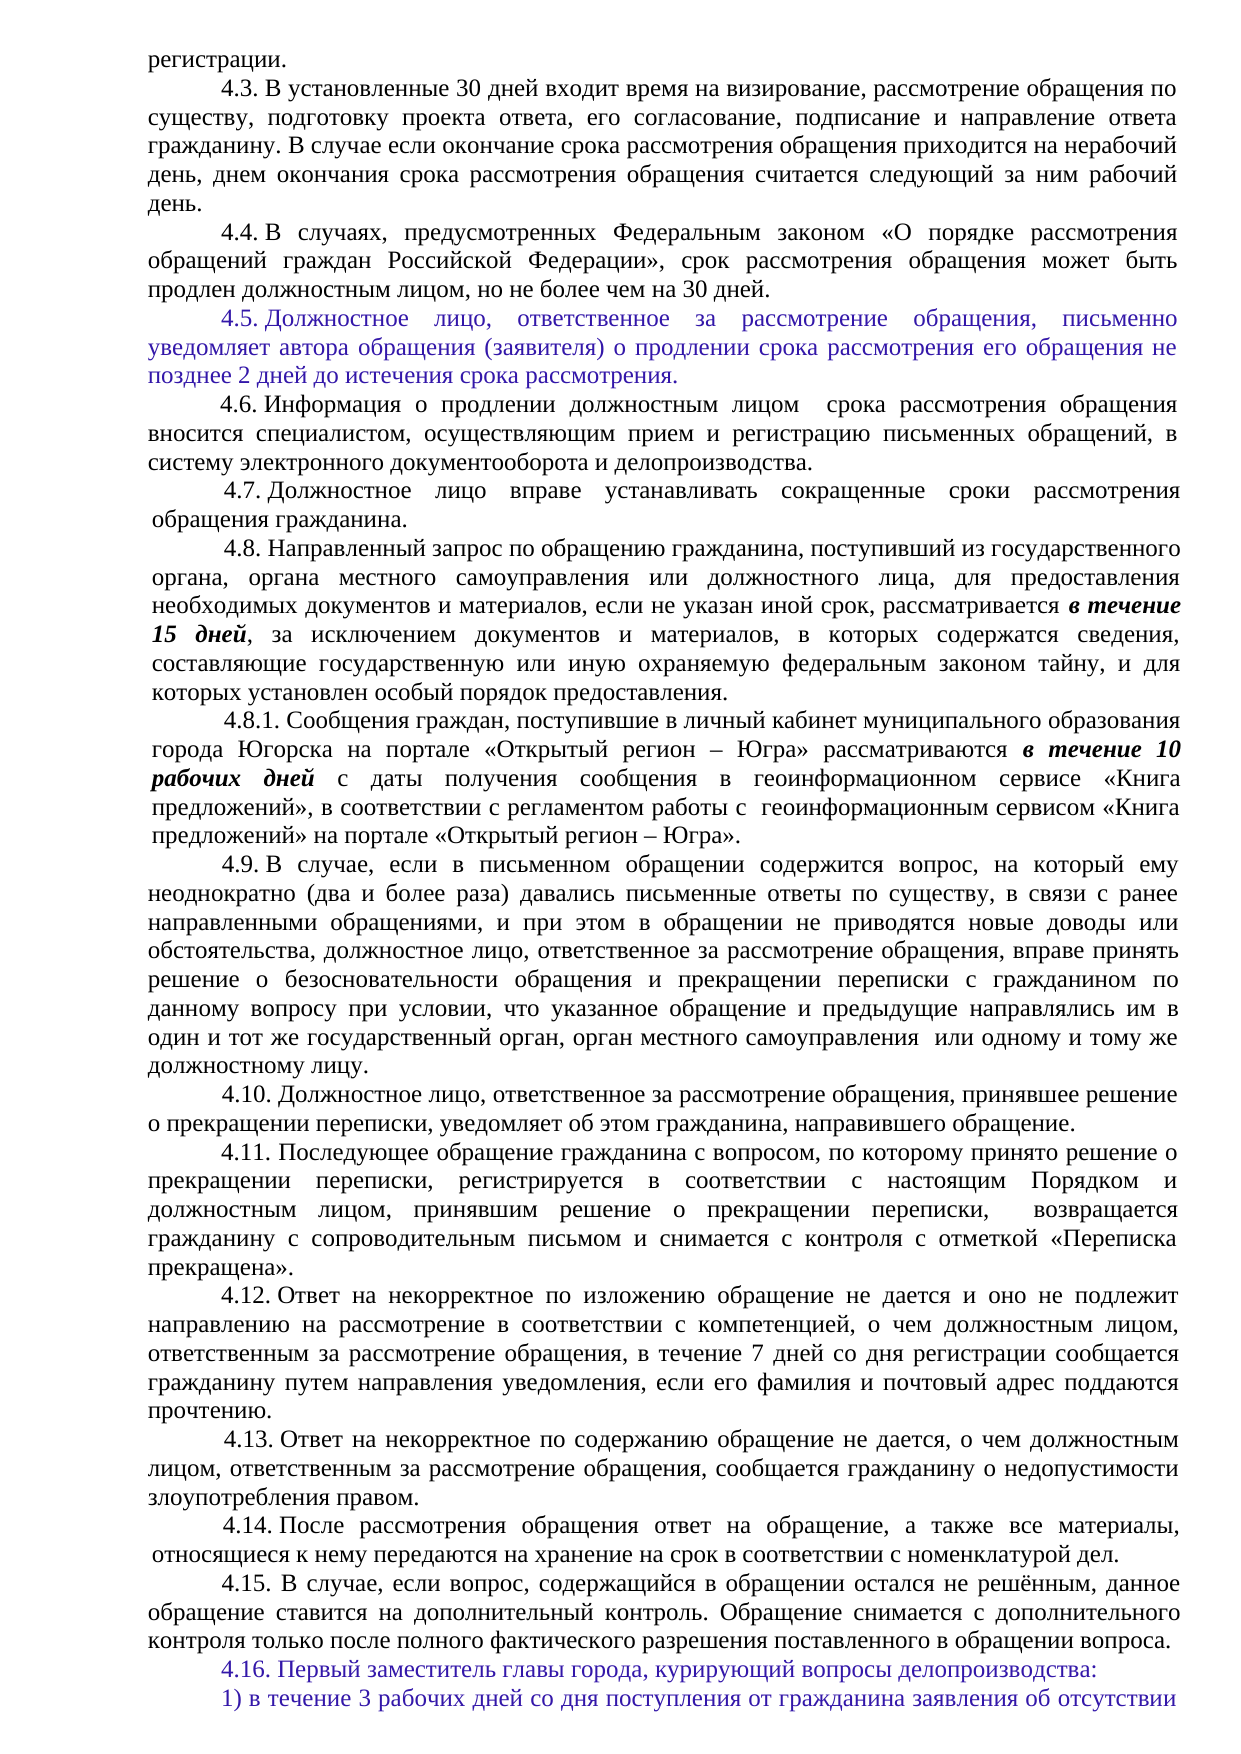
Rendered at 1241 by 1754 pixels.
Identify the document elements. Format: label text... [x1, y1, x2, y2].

text 4.3. В установленные 30 дней входит время на визирование, рассмотрение обращения по существу, подготовку проекта ответа, его согласование, подписание и направление ответа гражданину. В случае если окончание срока рассмотрения обращения приходится на нерабочий день, днем окончания срока рассмотрения обращения считается следующий за ним рабочий день. [148, 73, 1178, 217]
text 4.6. Информация о продлении должностным лицом срока рассмотрения обращения вносится специалистом, осуществляющим прием и регистрацию письменных обращений, в систему электронного документооборота и делопроизводства. [148, 389, 1178, 476]
text 4.8.1. Сообщения граждан, поступившие в личный кабинет муниципального образования города Югорска на портале «Открытый регион – Югра» рассматриваются в течение 10 рабочих дней с даты получения сообщения в геоинформационном сервисе «Книга предложений», в соответствии с регламентом работы с геоинформационным сервисом «Книга предложений» на портале «Открытый регион – Югра». [152, 706, 1181, 849]
text 4.13. Ответ на некорректное по содержанию обращение не дается, о чем должностным лицом, ответственным за рассмотрение обращения, сообщается гражданину о недопустимости злоупотребления правом. [148, 1424, 1180, 1511]
text 4.11. Последующее обращение гражданина с вопросом, по которому принято решение о прекращении переписки, регистрируется в соответствии с настоящим Порядком и должностным лицом, принявшим решение о прекращении переписки, возвращается гражданину с сопроводительным письмом и снимается с контроля с отметкой «Переписка прекращена». [148, 1137, 1178, 1281]
text 4.12. Ответ на некорректное по изложению обращение не дается и оно не подлежит направлению на рассмотрение в соответствии с компетенцией, о чем должностным лицом, ответственным за рассмотрение обращения, в течение 7 дней со дня регистрации сообщается гражданину путем направления уведомления, если его фамилия и почтовый адрес поддаются прочтению. [148, 1281, 1180, 1424]
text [148, 44, 1178, 73]
text 4.16. Первый заместитель главы города, курирующий вопросы делопроизводства: [148, 1654, 1178, 1683]
text 4.9. В случае, если в письменном обращении содержится вопрос, на который ему неоднократно (два и более раза) давались письменные ответы по существу, в связи с ранее направленными обращениями, и при этом в обращении не приводятся новые доводы или обстоятельства, должностное лицо, ответственное за рассмотрение обращения, вправе принять решение о безосновательности обращения и прекращении переписки с гражданином по данному вопросу при условии, что указанное обращение и предыдущие направлялись им в один и тот же государственный орган, орган местного самоуправления или одному и тому же должностному лицу. [148, 849, 1180, 1079]
text 4.10. Должностное лицо, ответственное за рассмотрение обращения, принявшее решение о прекращении переписки, уведомляет об этом гражданина, направившего обращение. [148, 1079, 1178, 1137]
text 4.7. Должностное лицо вправе устанавливать сокращенные сроки рассмотрения обращения гражданина. [152, 476, 1181, 533]
text 4.14. После рассмотрения обращения ответ на обращение, а также все материалы, относящиеся к нему передаются на хранение на срок в соответствии с номенклатурой дел. [152, 1511, 1181, 1568]
text 4.5. Должностное лицо, ответственное за рассмотрение обращения, письменно уведомляет автора обращения (заявителя) о продлении срока рассмотрения его обращения не позднее 2 дней до истечения срока рассмотрения. [148, 303, 1178, 389]
text 4.15. В случае, если вопрос, содержащийся в обращении остался не решённым, данное обращение ставится на дополнительный контроль. Обращение снимается с дополнительного контроля только после полного фактического разрешения поставленного в обращении вопроса. [148, 1568, 1181, 1654]
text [148, 1683, 1178, 1712]
text 4.4. В случаях, предусмотренных Федеральным законом «О порядке рассмотрения обращений граждан Российской Федерации», срок рассмотрения обращения может быть продлен должностным лицом, но не более чем на 30 дней. [148, 217, 1178, 303]
text 4.8. Направленный запрос по обращению гражданина, поступивший из государственного органа, органа местного самоуправления или должностного лица, для предоставления необходимых документов и материалов, если не указан иной срок, рассматривается в течение 15 дней, за исключением документов и материалов, в которых содержатся сведения, составляющие государственную или иную охраняемую федеральным законом тайну, и для которых установлен особый порядок предоставления. [152, 533, 1181, 706]
